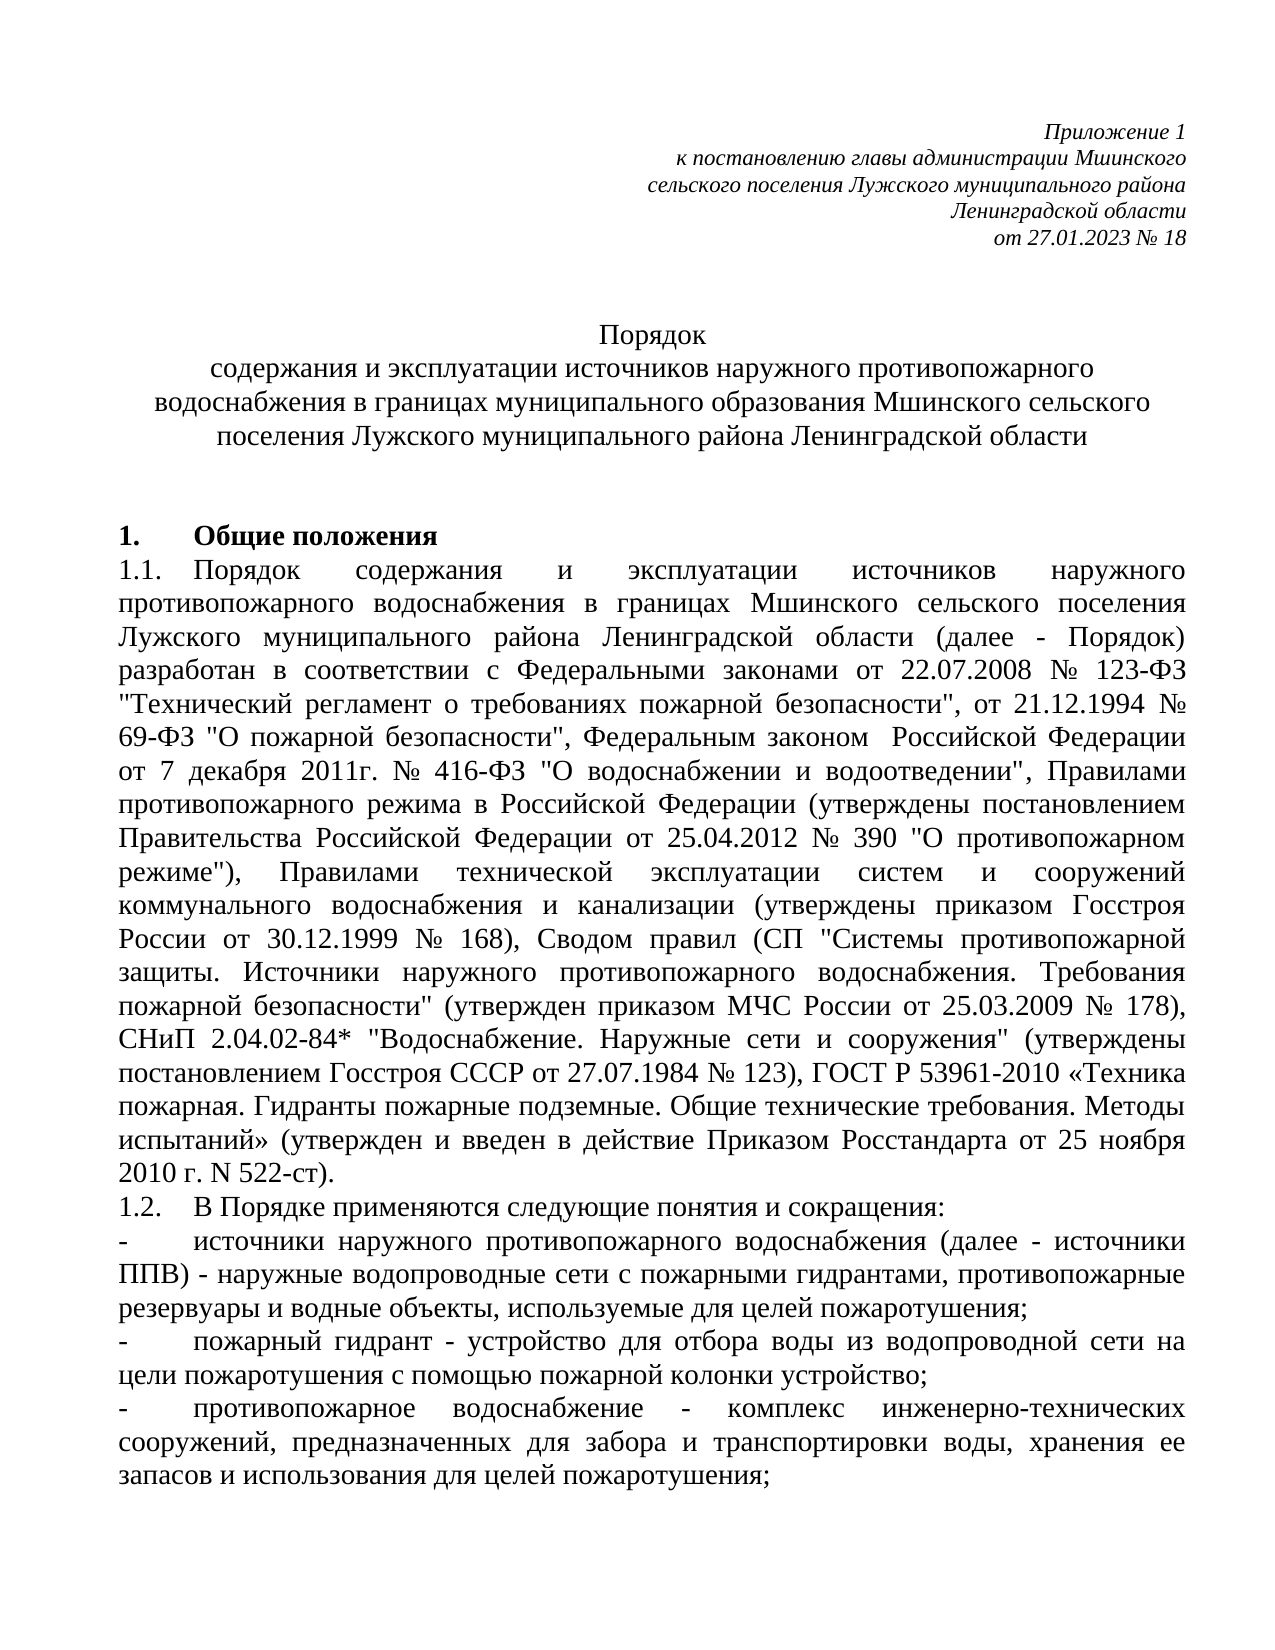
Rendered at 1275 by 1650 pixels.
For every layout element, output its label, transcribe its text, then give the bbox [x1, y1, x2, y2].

text Порядок [118, 317, 1186, 351]
list источники наружного противопожарного водоснабжения (далее - источники ППВ) - наружные водопроводные сети с пожарными гидрантами, противопожарные резервуары и водные объекты, используемые для целей пожаротушения; [118, 1223, 1186, 1323]
list Общие положения [118, 518, 1186, 552]
text от 27.01.2023 № 18 [643, 223, 1186, 250]
text содержания и эксплуатации источников наружного противопожарного водоснабжения в границах муниципального образования Мшинского сельского поселения Лужского муниципального района Ленинградской области [118, 351, 1186, 451]
list В Порядке применяются следующие понятия и сокращения: [118, 1189, 1186, 1223]
text к постановлению главы администрации Мшинского сельского поселения Лужского муниципального района Ленинградской области [643, 144, 1186, 223]
list пожарный гидрант - устройство для отбора воды из водопроводной сети на цели пожаротушения с помощью пожарной колонки устройство; [118, 1323, 1186, 1390]
list Порядок содержания и эксплуатации источников наружного противопожарного водоснабжения в границах Мшинского сельского поселения Лужского муниципального района Ленинградской области (далее - Порядок) разработан в соответствии с Федеральными законами от 22.07.2008 № 123-ФЗ "Технический регламент о требованиях пожарной безопасности", от 21.12.1994 № 69-ФЗ "О пожарной безопасности", Федеральным законом Российской Федерации от 7 декабря 2011г. № 416-ФЗ "О водоснабжении и водоотведении", Правилами противопожарного режима в Российской Федерации (утверждены постановлением Правительства Российской Федерации от 25.04.2012 № 390 "О противопожарном режиме"), Правилами технической эксплуатации систем и сооружений коммунального водоснабжения и канализации (утверждены приказом Госстроя России от 30.12.1999 № 168), Сводом правил (СП "Системы противопожарной защиты. Источники наружного противопожарного водоснабжения. Требования пожарной безопасности" (утвержден приказом МЧС России от 25.03.2009 № 178), СНиП 2.04.02-84* "Водоснабжение. Наружные сети и сооружения" (утверждены постановлением Госстроя СССР от 27.07.1984 № 123), ГОСТ Р 53961-2010 «Техника пожарная. Гидранты пожарные подземные. Общие технические требования. Методы испытаний» (утвержден и введен в действие Приказом Росстандарта от 25 ноября . N 522-ст). [118, 552, 1186, 1189]
text Приложение 1 [718, 118, 1186, 144]
list противопожарное водоснабжение - комплекс инженерно-технических сооружений, предназначенных для забора и транспортировки воды, хранения ее запасов и использования для целей пожаротушения; [118, 1390, 1186, 1491]
